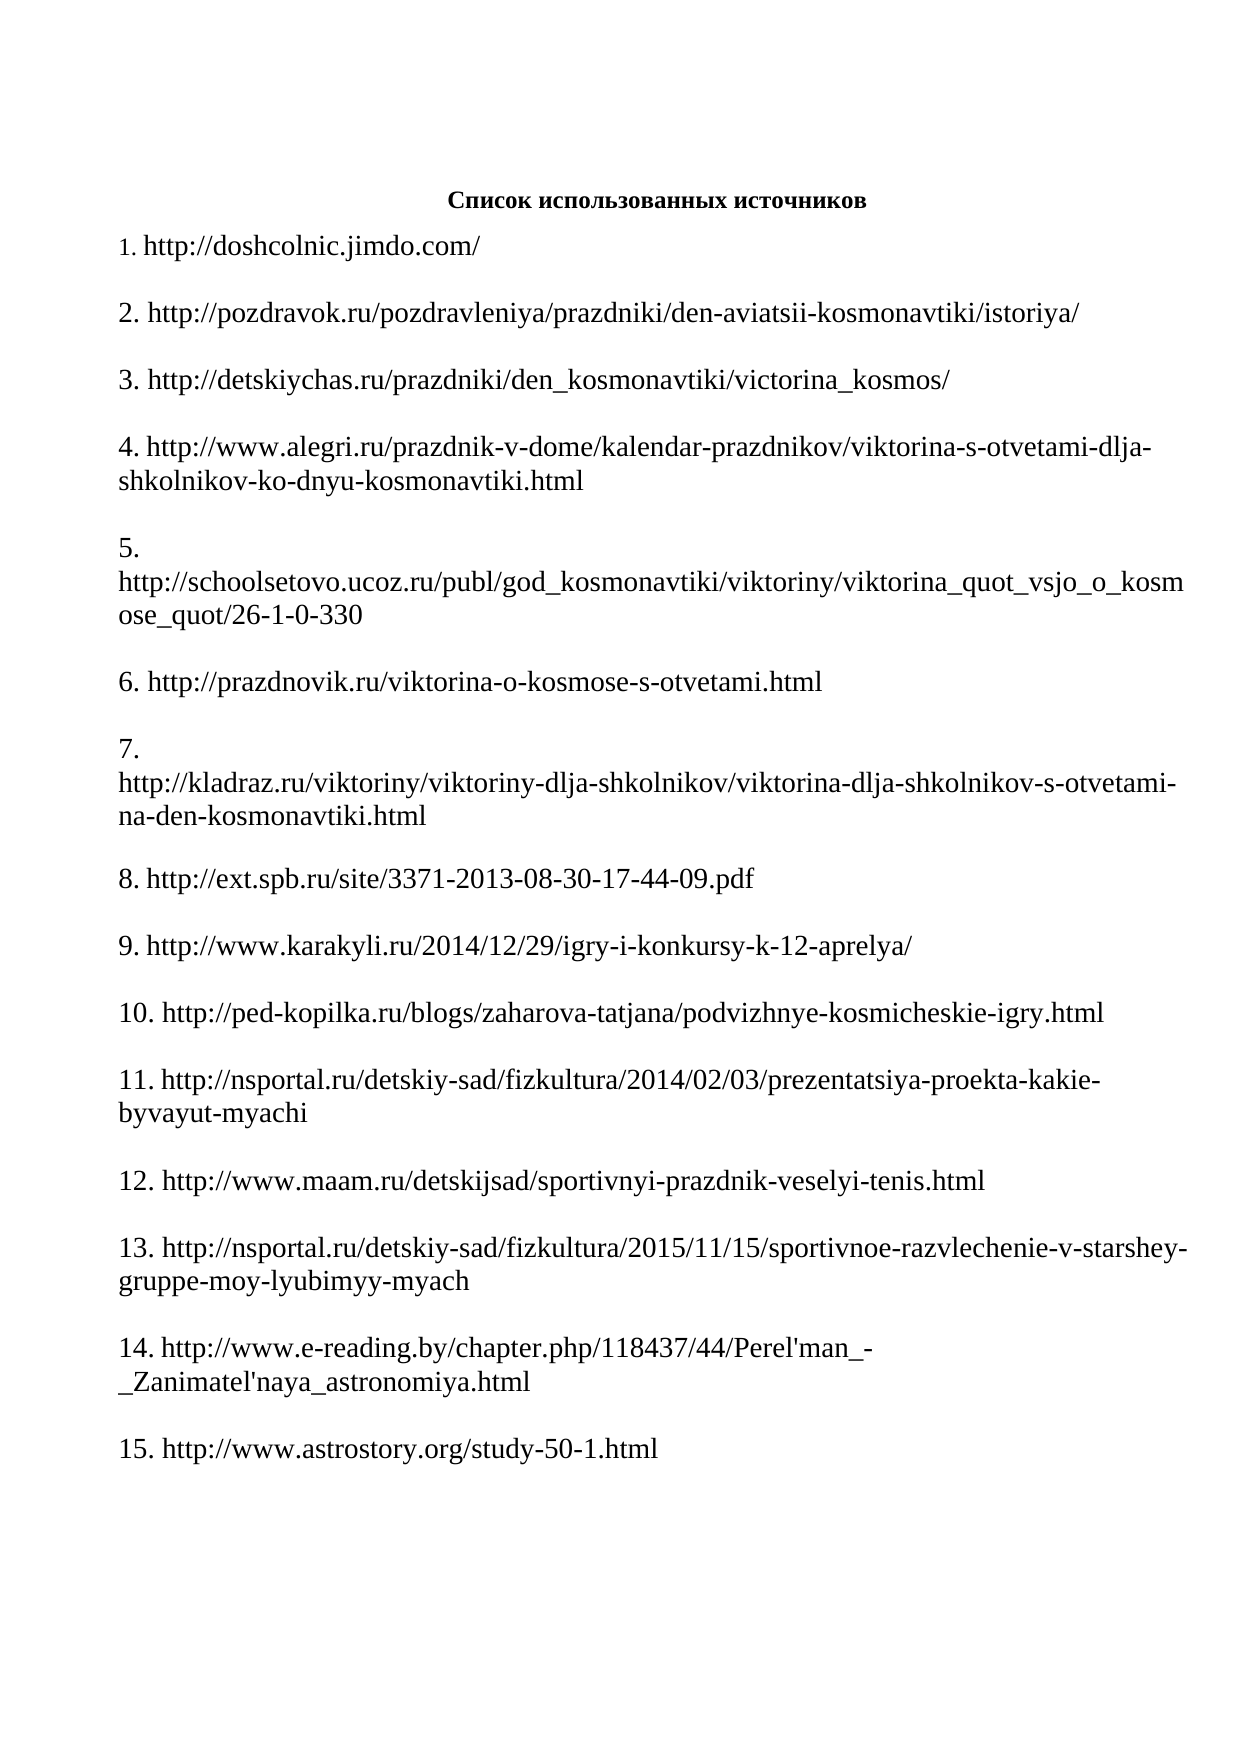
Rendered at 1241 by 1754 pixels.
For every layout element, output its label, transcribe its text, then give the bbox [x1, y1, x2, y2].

text 8. http://ext.spb.ru/site/3371-2013-08-30-17-44-09.pdf [118, 861, 1196, 894]
text 1. http://doshcolnic.jimdo.com/ [118, 228, 1196, 262]
text 7. [118, 731, 1196, 765]
text 5. http://schoolsetovo.ucoz.ru/publ/god_kosmonavtiki/viktoriny/viktorina_quot_vsjo_o_kosmose_quot/26-1-0-330 [118, 530, 1196, 631]
text 11. http://nsportal.ru/detskiy-sad/fizkultura/2014/02/03/prezentatsiya-proekta-kakie-byvayut-myachi [118, 1062, 1196, 1129]
text http://kladraz.ru/viktoriny/viktoriny-dlja-shkolnikov/viktorina-dlja-shkolnikov-s-otvetami-na-den-kosmonavtiki.html [118, 765, 1196, 832]
text Список использованных источников [118, 185, 1196, 214]
text 15. http://www.astrostory.org/study-50-1.html [118, 1431, 1196, 1464]
text 9. http://www.karakyli.ru/2014/12/29/igry-i-konkursy-k-12-aprelya/ [118, 928, 1196, 961]
text 10. http://ped-kopilka.ru/blogs/zaharova-tatjana/podvizhnye-kosmicheskie-igry.html [118, 995, 1196, 1028]
text 4. http://www.alegri.ru/prazdnik-v-dome/kalendar-prazdnikov/viktorina-s-otvetami-dlja-shkolnikov-ko-dnyu-kosmonavtiki.html [118, 429, 1196, 497]
text 2. http://pozdravok.ru/pozdravleniya/prazdniki/den-aviatsii-kosmonavtiki/istoriya/ [118, 295, 1196, 329]
text 3. http://detskiychas.ru/prazdniki/den_kosmonavtiki/victorina_kosmos/ [118, 362, 1196, 396]
text 14. http://www.e-reading.by/chapter.php/118437/44/Perel'man_-_Zanimatel'naya_astronomiya.html [118, 1330, 1196, 1397]
text 13. http://nsportal.ru/detskiy-sad/fizkultura/2015/11/15/sportivnoe-razvlechenie-v-starshey-gruppe-moy-lyubimyy-myach [118, 1230, 1196, 1297]
text 12. http://www.maam.ru/detskijsad/sportivnyi-prazdnik-veselyi-tenis.html [118, 1163, 1196, 1196]
text 6. http://prazdnovik.ru/viktorina-o-kosmose-s-otvetami.html [118, 664, 1196, 698]
